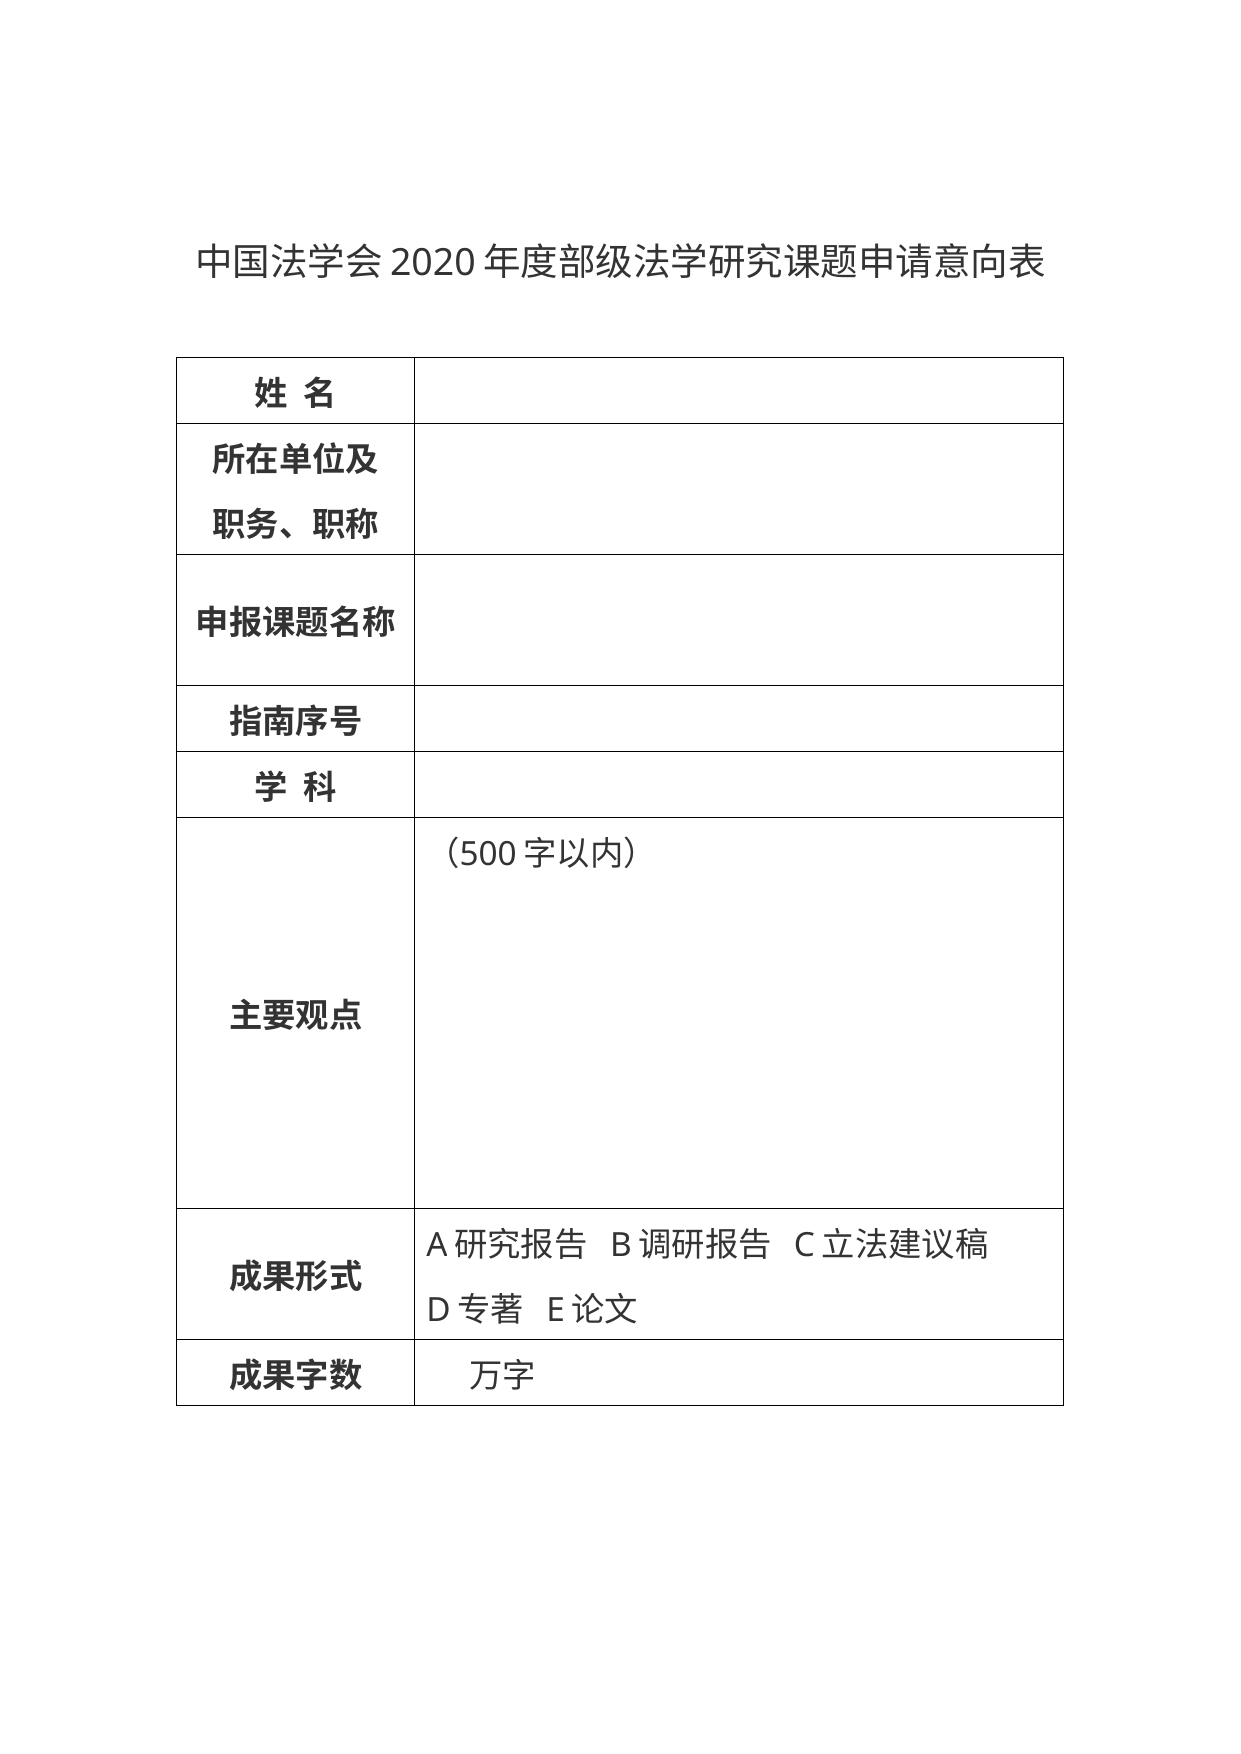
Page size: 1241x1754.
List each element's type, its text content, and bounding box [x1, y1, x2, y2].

table_cell 所在单位及 职务、职称 [177, 424, 414, 554]
table_cell 学 科 [177, 752, 414, 817]
table_cell 成果形式 [177, 1209, 414, 1339]
table_cell 万字 [415, 1340, 1063, 1405]
table_cell A研究报告 B调研报告 C立法建议稿 D专著 E论文 [415, 1209, 1063, 1339]
table_header [415, 358, 1063, 423]
table_cell 指南序号 [177, 686, 414, 751]
table_cell [415, 555, 1063, 685]
table_cell [415, 686, 1063, 751]
text 中国法学会2020年度部级法学研究课题申请意向表 [187, 227, 1053, 292]
table_cell [415, 424, 1063, 554]
table_cell 申报课题名称 [177, 555, 414, 685]
table_cell 主要观点 [177, 818, 414, 1208]
table_header 姓 名 [177, 358, 414, 423]
table_cell [415, 752, 1063, 817]
table_cell 成果字数 [177, 1340, 414, 1405]
table_cell （500字以内） [415, 818, 1063, 1208]
